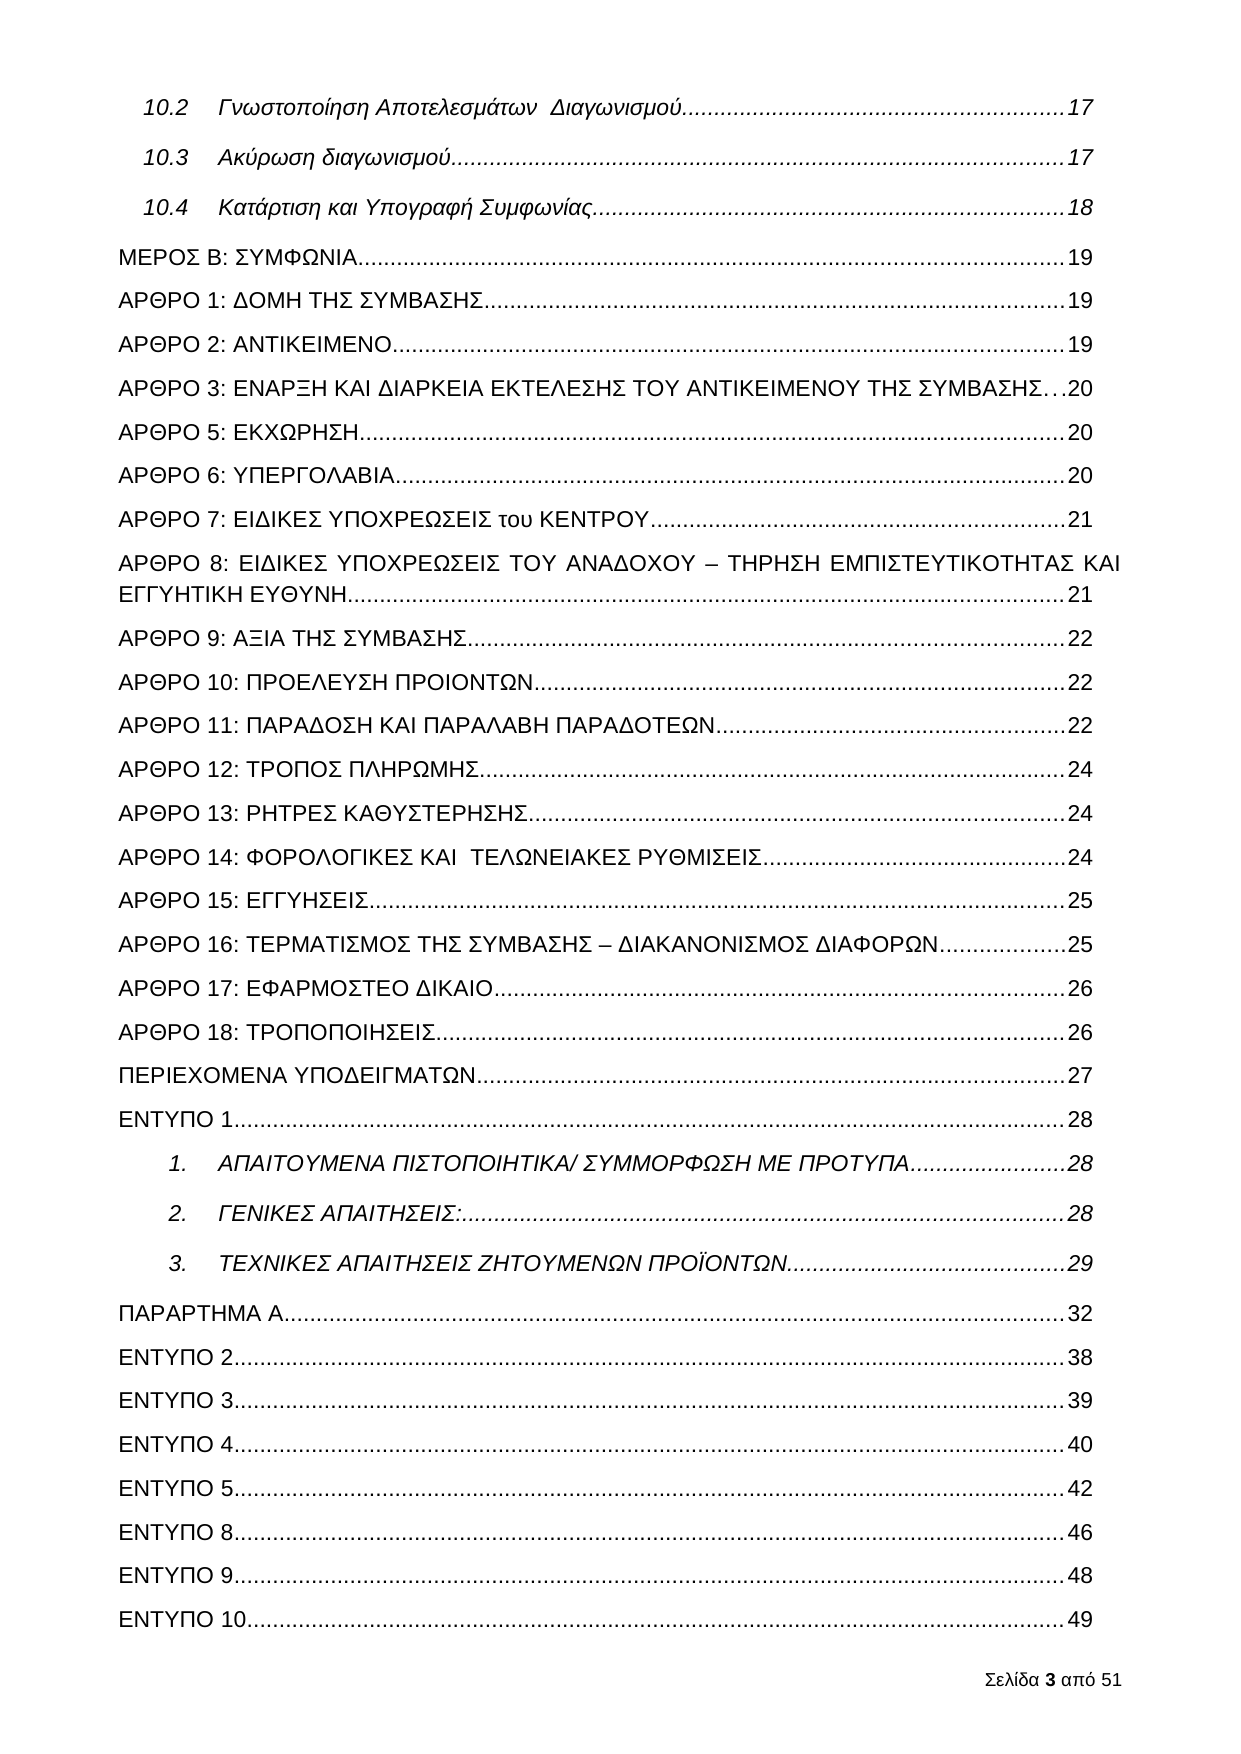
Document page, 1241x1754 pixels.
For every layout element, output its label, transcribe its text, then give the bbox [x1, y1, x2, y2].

text ΑΡΘΡΟ 2: ΑΝΤΙΚΕΙΜΕΝΟ 19 [118, 326, 1122, 357]
text ΜΕΡΟΣ B: ΣΥΜΦΩΝΙΑ 19 [118, 239, 1122, 270]
text ΑΡΘΡΟ 15: ΕΓΓΥΗΣΕΙΣ 25 [118, 882, 1122, 914]
text ΑΡΘΡΟ 8: ΕΙΔΙΚΕΣ ΥΠΟΧΡΕΩΣΕΙΣ ΤΟΥ ΑΝΑΔΟΧΟΥ – ΤΗΡΗΣΗ ΕΜΠΙΣΤΕΥΤΙΚΟΤΗΤΑΣ ΚΑΙ ΕΓΓΥΗΤΙΚΗ ΕΥΘΥΝΗ 21 [118, 545, 1122, 607]
text 1. ΑΠΑΙΤΟΥΜΕΝΑ ΠΙΣΤΟΠΟΙΗΤΙΚΑ/ ΣΥΜΜΟΡΦΩΣΗ ΜΕ ΠΡΟΤΥΠΑ 28 [168, 1145, 1122, 1176]
text ΕΝΤΥΠΟ 10 49 [118, 1601, 1122, 1632]
text ΑΡΘΡΟ 7: ΕΙΔΙΚΕΣ ΥΠΟΧΡΕΩΣΕΙΣ του ΚΕΝΤΡΟΥ 21 [118, 501, 1122, 532]
text ΕΝΤΥΠΟ 4 40 [118, 1426, 1122, 1457]
text ΑΡΘΡΟ 10: ΠΡΟΕΛΕΥΣΗ ΠΡΟΙΟΝΤΩΝ 22 [118, 664, 1122, 695]
text ΠΑΡΑΡΤΗΜΑ Α 32 [118, 1295, 1122, 1326]
text ΑΡΘΡΟ 9: ΑΞΙΑ ΤΗΣ ΣΥΜΒΑΣΗΣ 22 [118, 620, 1122, 651]
text 10.3 Ακύρωση διαγωνισμού 17 [143, 139, 1122, 170]
text ΑΡΘΡΟ 14: ΦΟΡΟΛΟΓΙΚΕΣ ΚΑΙ ΤΕΛΩΝΕΙΑΚΕΣ ΡΥΘΜΙΣΕΙΣ 24 [118, 839, 1122, 870]
text 10.2 Γνωστοποίηση Αποτελεσμάτων Διαγωνισμού 17 [143, 89, 1122, 120]
text ΕΝΤΥΠΟ 2 38 [118, 1339, 1122, 1370]
text ΑΡΘΡΟ 13: ΡΗΤΡΕΣ ΚΑΘΥΣΤΕΡΗΣΗΣ 24 [118, 795, 1122, 826]
text ΕΝΤΥΠΟ 9 48 [118, 1557, 1122, 1589]
text ΕΝΤΥΠΟ 1 28 [118, 1101, 1122, 1132]
text ΑΡΘΡΟ 3: ΕΝΑΡΞΗ ΚΑΙ ΔΙΑΡΚΕΙΑ ΕΚΤΕΛΕΣΗΣ ΤΟΥ ΑΝΤΙΚΕΙΜΕΝΟΥ ΤΗΣ ΣΥΜΒΑΣΗΣ 20 [118, 370, 1122, 401]
text 3. ΤΕΧΝΙΚΕΣ ΑΠΑΙΤΗΣΕΙΣ ΖHΤΟΥΜΕΝΩΝ ΠΡΟΪΟΝΤΩΝ 29 [168, 1245, 1122, 1276]
text ΑΡΘΡΟ 12: ΤΡΟΠΟΣ ΠΛΗΡΩΜΗΣ 24 [118, 751, 1122, 782]
text 2. ΓΕΝΙΚΕΣ ΑΠΑΙΤΗΣΕΙΣ: 28 [168, 1195, 1122, 1226]
text ΑΡΘΡΟ 16: ΤΕΡΜΑΤΙΣΜΟΣ ΤΗΣ ΣΥΜΒΑΣΗΣ – ΔΙΑΚΑΝΟΝΙΣΜΟΣ ΔΙΑΦΟΡΩΝ 25 [118, 926, 1122, 957]
text ΑΡΘΡΟ 11: ΠΑΡΑΔΟΣΗ ΚΑΙ ΠΑΡΑΛΑΒΗ ΠΑΡΑΔΟΤΕΩΝ 22 [118, 707, 1122, 739]
text ΕΝΤΥΠΟ 5 42 [118, 1470, 1122, 1501]
text ΕΝΤΥΠΟ 3 39 [118, 1382, 1122, 1414]
text ΑΡΘΡΟ 18: ΤΡΟΠΟΠΟΙΗΣΕΙΣ 26 [118, 1014, 1122, 1045]
text ΑΡΘΡΟ 5: ΕΚΧΩΡΗΣΗ 20 [118, 414, 1122, 445]
text ΕΝΤΥΠΟ 8 46 [118, 1514, 1122, 1545]
text ΠΕΡΙΕΧΟΜΕΝΑ ΥΠΟΔΕΙΓΜΑΤΩΝ 27 [118, 1057, 1122, 1089]
text ΑΡΘΡΟ 17: ΕΦΑΡΜΟΣΤΕΟ ΔΙΚΑΙΟ 26 [118, 970, 1122, 1001]
text ΑΡΘΡΟ 6: ΥΠΕΡΓΟΛΑΒΙΑ 20 [118, 457, 1122, 489]
text ΑΡΘΡΟ 1: ΔΟΜΗ ΤΗΣ ΣΥΜΒΑΣΗΣ 19 [118, 282, 1122, 314]
text 10.4 Κατάρτιση και Υπογραφή Συμφωνίας 18 [143, 189, 1122, 220]
